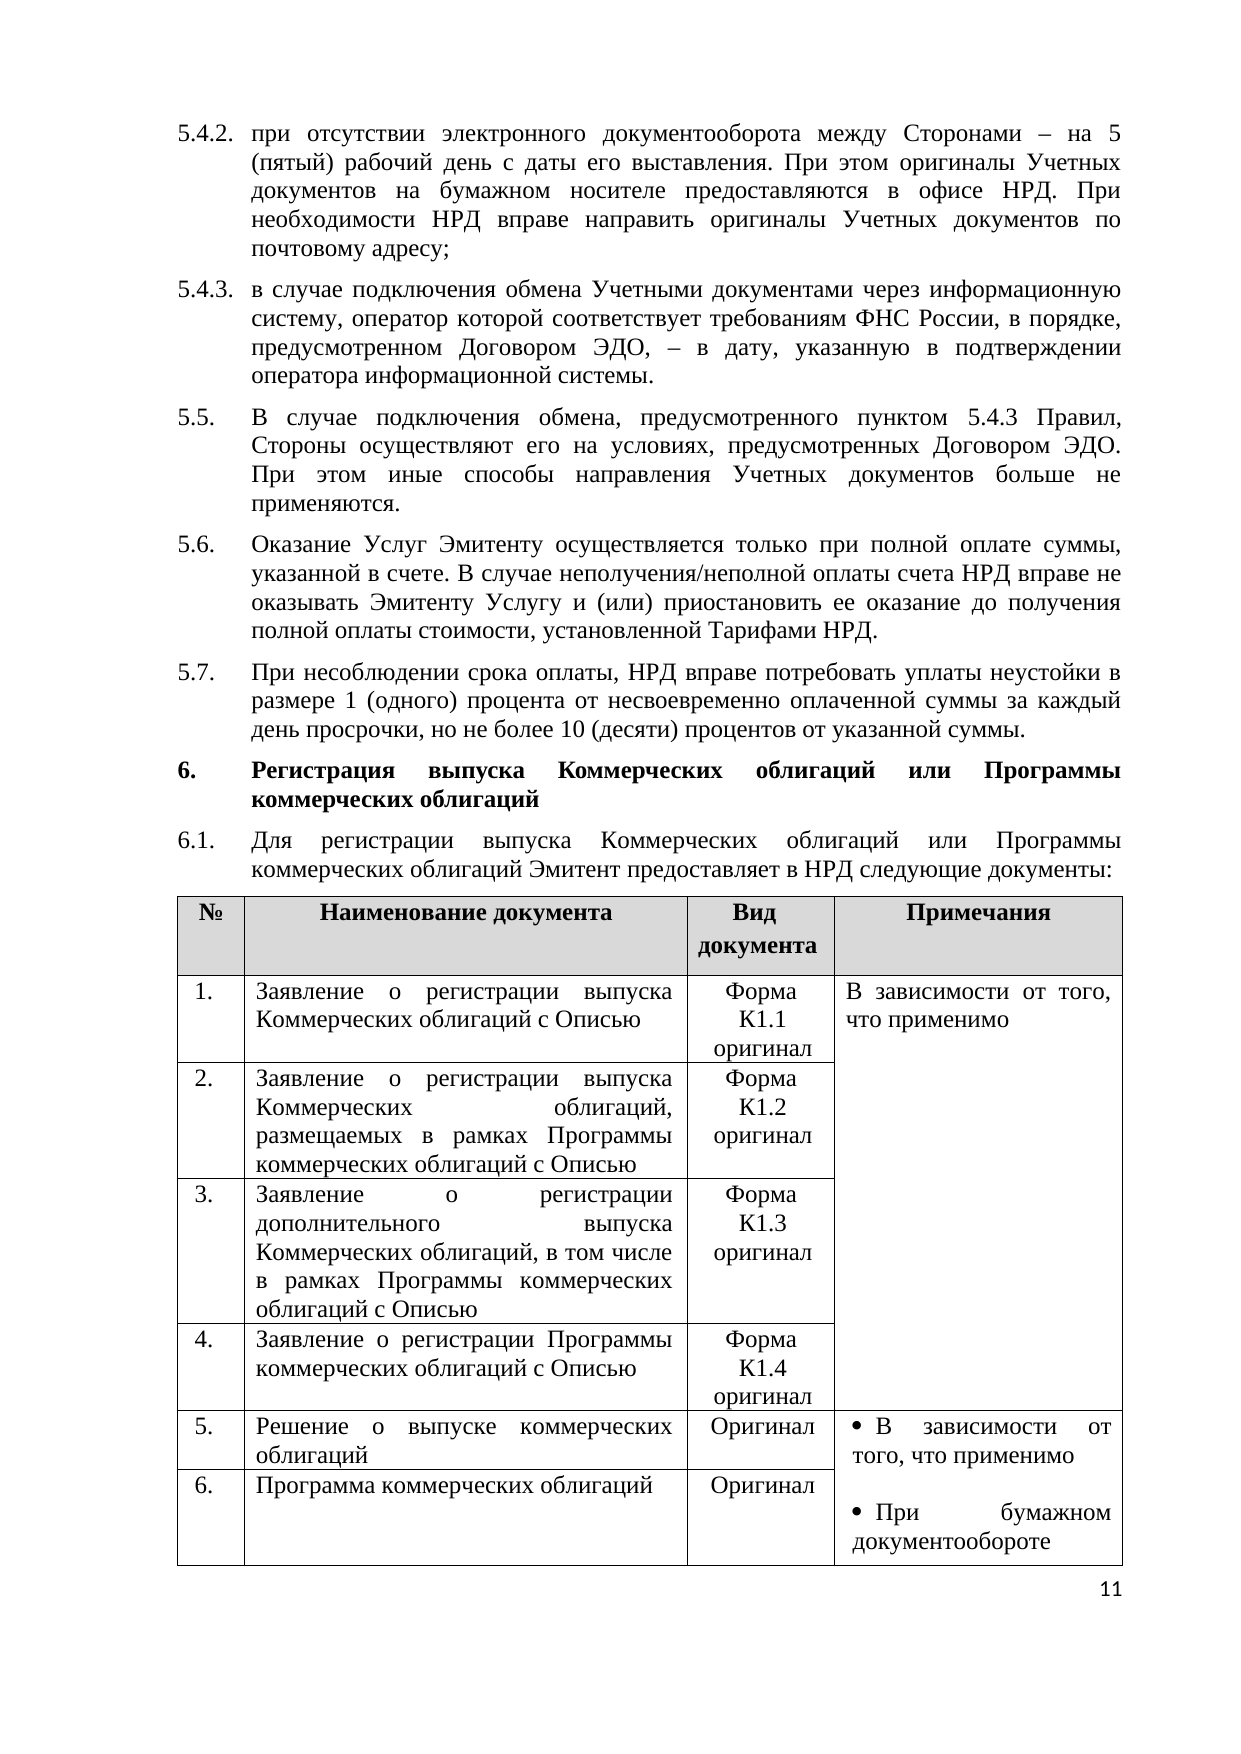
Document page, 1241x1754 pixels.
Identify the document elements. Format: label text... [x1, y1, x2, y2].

table_header Наименование документа [245, 897, 687, 975]
table_cell Форма К1.2 оригинал [688, 1063, 834, 1178]
subtitle Регистрация выпуска Коммерческих облигаций или Программы коммерческих облигаций [177, 756, 1122, 813]
table_cell Заявление о регистрации выпуска Коммерческих облигаций, размещаемых в рамках Программы коммерческих облигаций с Описью [245, 1063, 687, 1178]
table_header Вид документа [688, 897, 834, 975]
list в случае подключения обмена Учетными документами через информационную систему, оператор которой соответствует требованиям ФНС России, в порядке, предусмотренном Договором ЭДО, – в дату, указанную в подтверждении оператора информационной системы. [177, 274, 1122, 389]
table_cell [178, 1179, 244, 1323]
table_cell [178, 1063, 244, 1178]
list Оказание Услуг Эмитенту осуществляется только при полной оплате суммы, указанной в счете. В случае неполучения/неполной оплаты счета НРД вправе не оказывать Эмитенту Услугу и (или) приостановить ее оказание до получения полной оплаты стоимости, установленной Тарифами НРД. [177, 529, 1122, 644]
list Для регистрации выпуска Коммерческих облигаций или Программы коммерческих облигаций Эмитент предоставляет в НРД следующие документы: [177, 826, 1122, 883]
list В случае подключения обмена, предусмотренного пунктом 5.4.3 Правил, Стороны осуществляют его на условиях, предусмотренных Договором ЭДО. При этом иные способы направления Учетных документов больше не применяются. [177, 402, 1122, 517]
table_cell [178, 1470, 244, 1565]
table_cell [178, 1324, 244, 1410]
table_cell Заявление о регистрации дополнительного выпуска Коммерческих облигаций, в том числе в рамках Программы коммерческих облигаций с Описью [245, 1179, 687, 1323]
table_cell Заявление о регистрации выпуска Коммерческих облигаций с Описью [245, 976, 687, 1062]
table_cell Форма К1.4 оригинал [688, 1324, 834, 1410]
table_cell Форма К1.3 оригинал [688, 1179, 834, 1323]
table_cell Решение о выпуске коммерческих облигаций [245, 1411, 687, 1469]
table_cell Форма К1.1 оригинал [688, 976, 834, 1062]
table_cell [245, 1470, 687, 1565]
table_cell Оригинал [688, 1411, 834, 1469]
table_cell [178, 1411, 244, 1469]
table_cell Оригинал [688, 1470, 834, 1565]
table_header Примечания [835, 897, 1122, 975]
table_cell В зависимости от того, что применимо При бумажном документообороте предоставляются 3 (три) экземпляра и дополнительно текст Эмиссионного документа на электронном носителе [835, 1411, 1122, 1565]
list при отсутствии электронного документооборота между Сторонами – на 5 (пятый) рабочий день с даты его выставления. При этом оригиналы Учетных документов на бумажном носителе предоставляются в офисе НРД. При необходимости НРД вправе направить оригиналы Учетных документов по почтовому адресу; [177, 118, 1122, 262]
table_cell Заявление о регистрации Программы коммерческих облигаций с Описью [245, 1324, 687, 1410]
list При несоблюдении срока оплаты, НРД вправе потребовать уплаты неустойки в размере 1 (одного) процента от несвоевременно оплаченной суммы за каждый день просрочки, но не более 10 (десяти) процентов от указанной суммы. [177, 657, 1122, 743]
table_header № [178, 897, 244, 975]
table_cell [178, 976, 244, 1062]
table_cell В зависимости от того, что применимо [835, 976, 1122, 1410]
